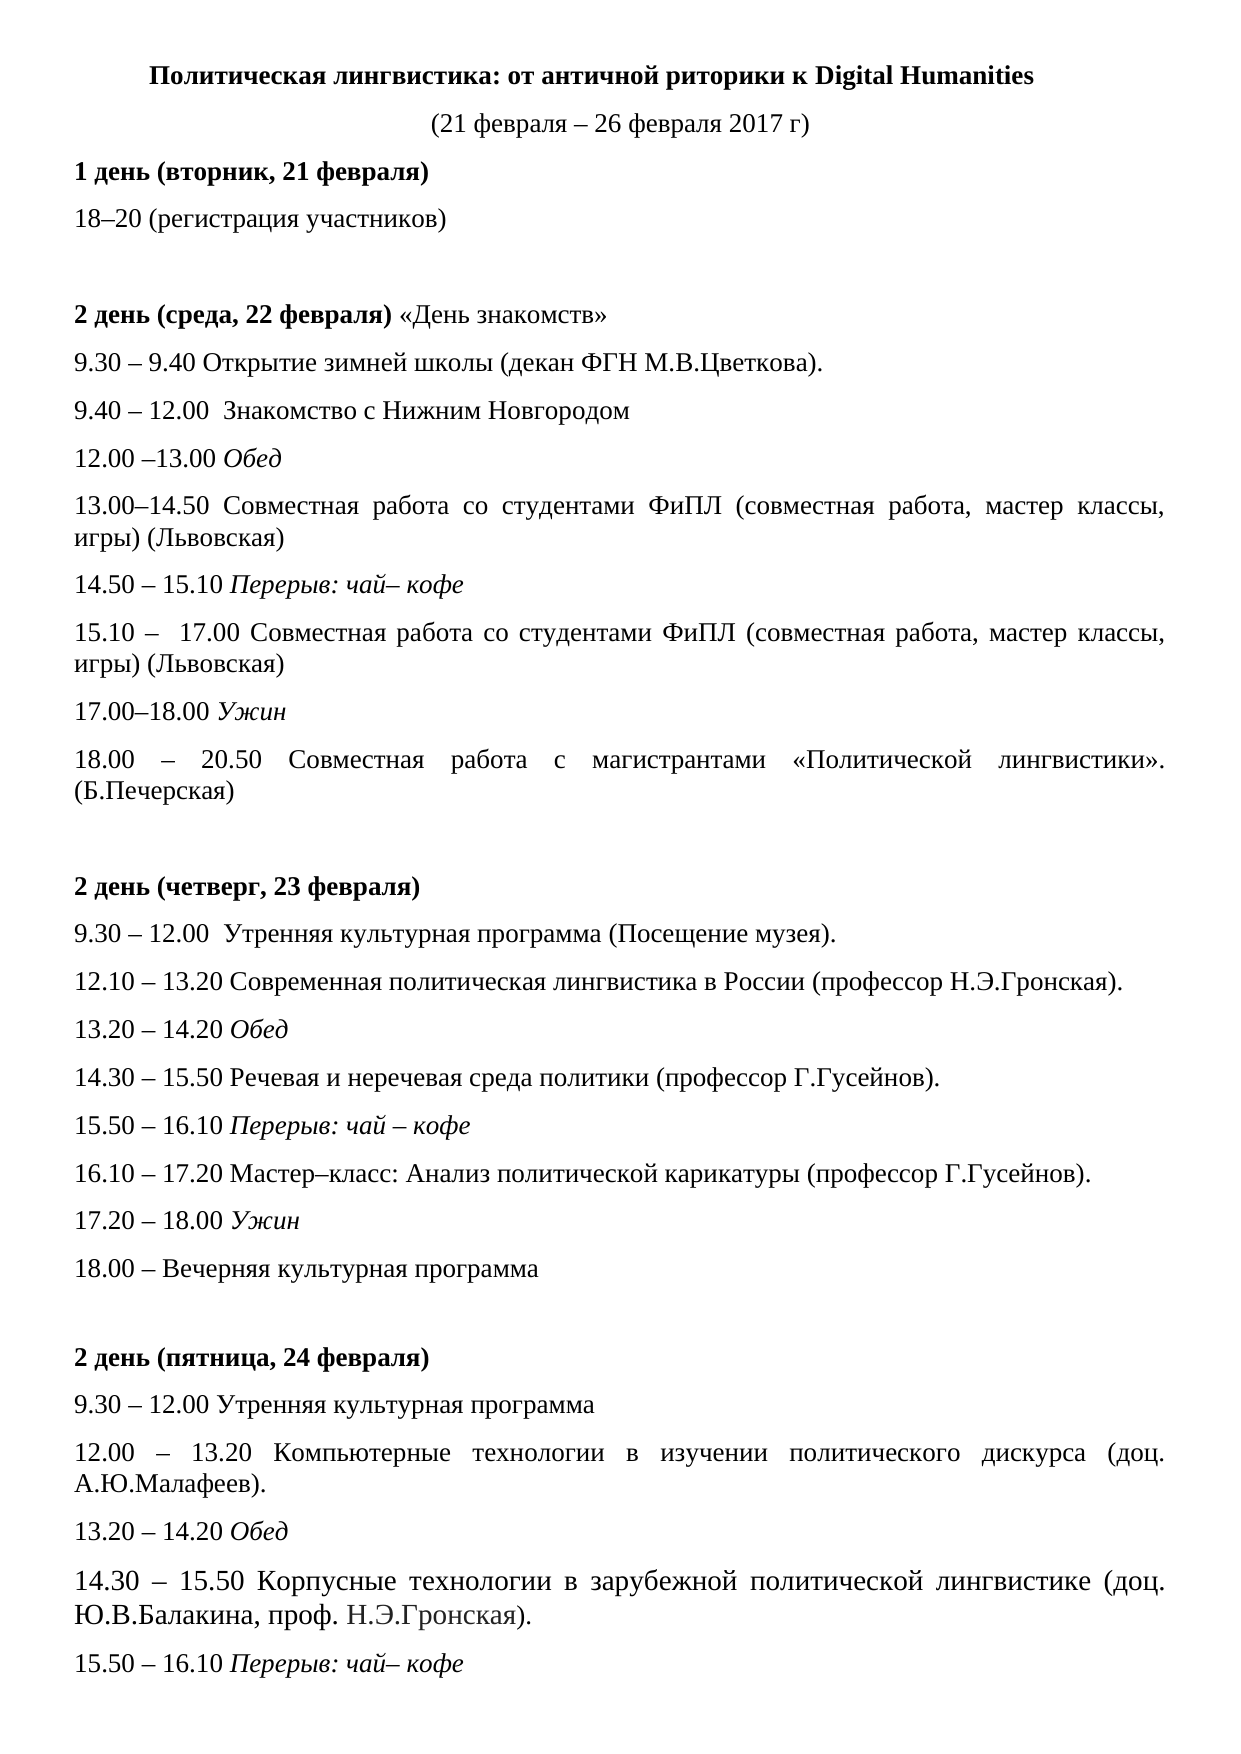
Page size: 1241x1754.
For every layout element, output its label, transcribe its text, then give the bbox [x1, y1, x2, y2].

text 18–20 (регистрация участников) [74, 203, 1167, 234]
text 18.00 – Вечерняя культурная программа [74, 1252, 1167, 1283]
text 9.30 – 9.40 Открытие зимней школы (декан ФГН М.В.Цветкова). [74, 346, 1167, 377]
text 12.00 – 13.20 Компьютерные технологии в изучении политического дискурса (доц. А.Ю.Малафеев). [74, 1436, 1167, 1499]
text 2 день (среда, 22 февраля) «День знакомств» [74, 298, 1167, 329]
text 12.10 – 13.20 Современная политическая лингвистика в России (профессор Н.Э.Гронская). [74, 965, 1167, 997]
text 2 день (четверг, 23 февраля) [74, 870, 1167, 901]
text 12.00 –13.00 Обед [74, 442, 1167, 473]
text 15.10 – 17.00 Совместная работа со студентами ФиПЛ (совместная работа, мастер классы, игры) (Львовская) [74, 616, 1167, 678]
text 17.00–18.00 Ужин [74, 695, 1167, 726]
text 14.30 – 15.50 Речевая и неречевая среда политики (профессор Г.Гусейнов). [74, 1061, 1167, 1092]
text 9.40 – 12.00 Знакомство с Нижним Новгородом [74, 394, 1167, 425]
text 13.00–14.50 Совместная работа со студентами ФиПЛ (совместная работа, мастер классы, игры) (Львовская) [74, 489, 1167, 552]
text 18.00 – 20.50 Совместная работа с магистрантами «Политической лингвистики». (Б.Печерская) [74, 743, 1167, 805]
text 1 день (вторник, 21 февраля) [74, 155, 1167, 186]
list Политическая лингвистика: от античной риторики к Digital Humanities [149, 59, 1167, 90]
text 15.50 – 16.10 Перерыв: чай – кофе [74, 1109, 1167, 1140]
text 2 день (пятница, 24 февраля) [74, 1341, 1167, 1372]
text 15.50 – 16.10 Перерыв: чай– кофе [74, 1647, 1167, 1678]
text 9.30 – 12.00 Утренняя культурная программа [74, 1389, 1167, 1420]
text 14.30 – 15.50 Корпусные технологии в зарубежной политической лингвистике (доц. Ю.В.Балакина, проф. Н.Э.Гронская). [74, 1563, 1167, 1630]
text 17.20 – 18.00 Ужин [74, 1204, 1167, 1236]
text 13.20 – 14.20 Обед [74, 1515, 1167, 1547]
text 16.10 – 17.20 Мастер–класс: Анализ политической карикатуры (профессор Г.Гусейнов). [74, 1157, 1167, 1188]
text (21 февраля – 26 февраля 2017 г) [74, 107, 1167, 138]
text 14.50 – 15.10 Перерыв: чай– кофе [74, 568, 1167, 599]
text 13.20 – 14.20 Обед [74, 1013, 1167, 1044]
text 9.30 – 12.00 Утренняя культурная программа (Посещение музея). [74, 918, 1167, 949]
